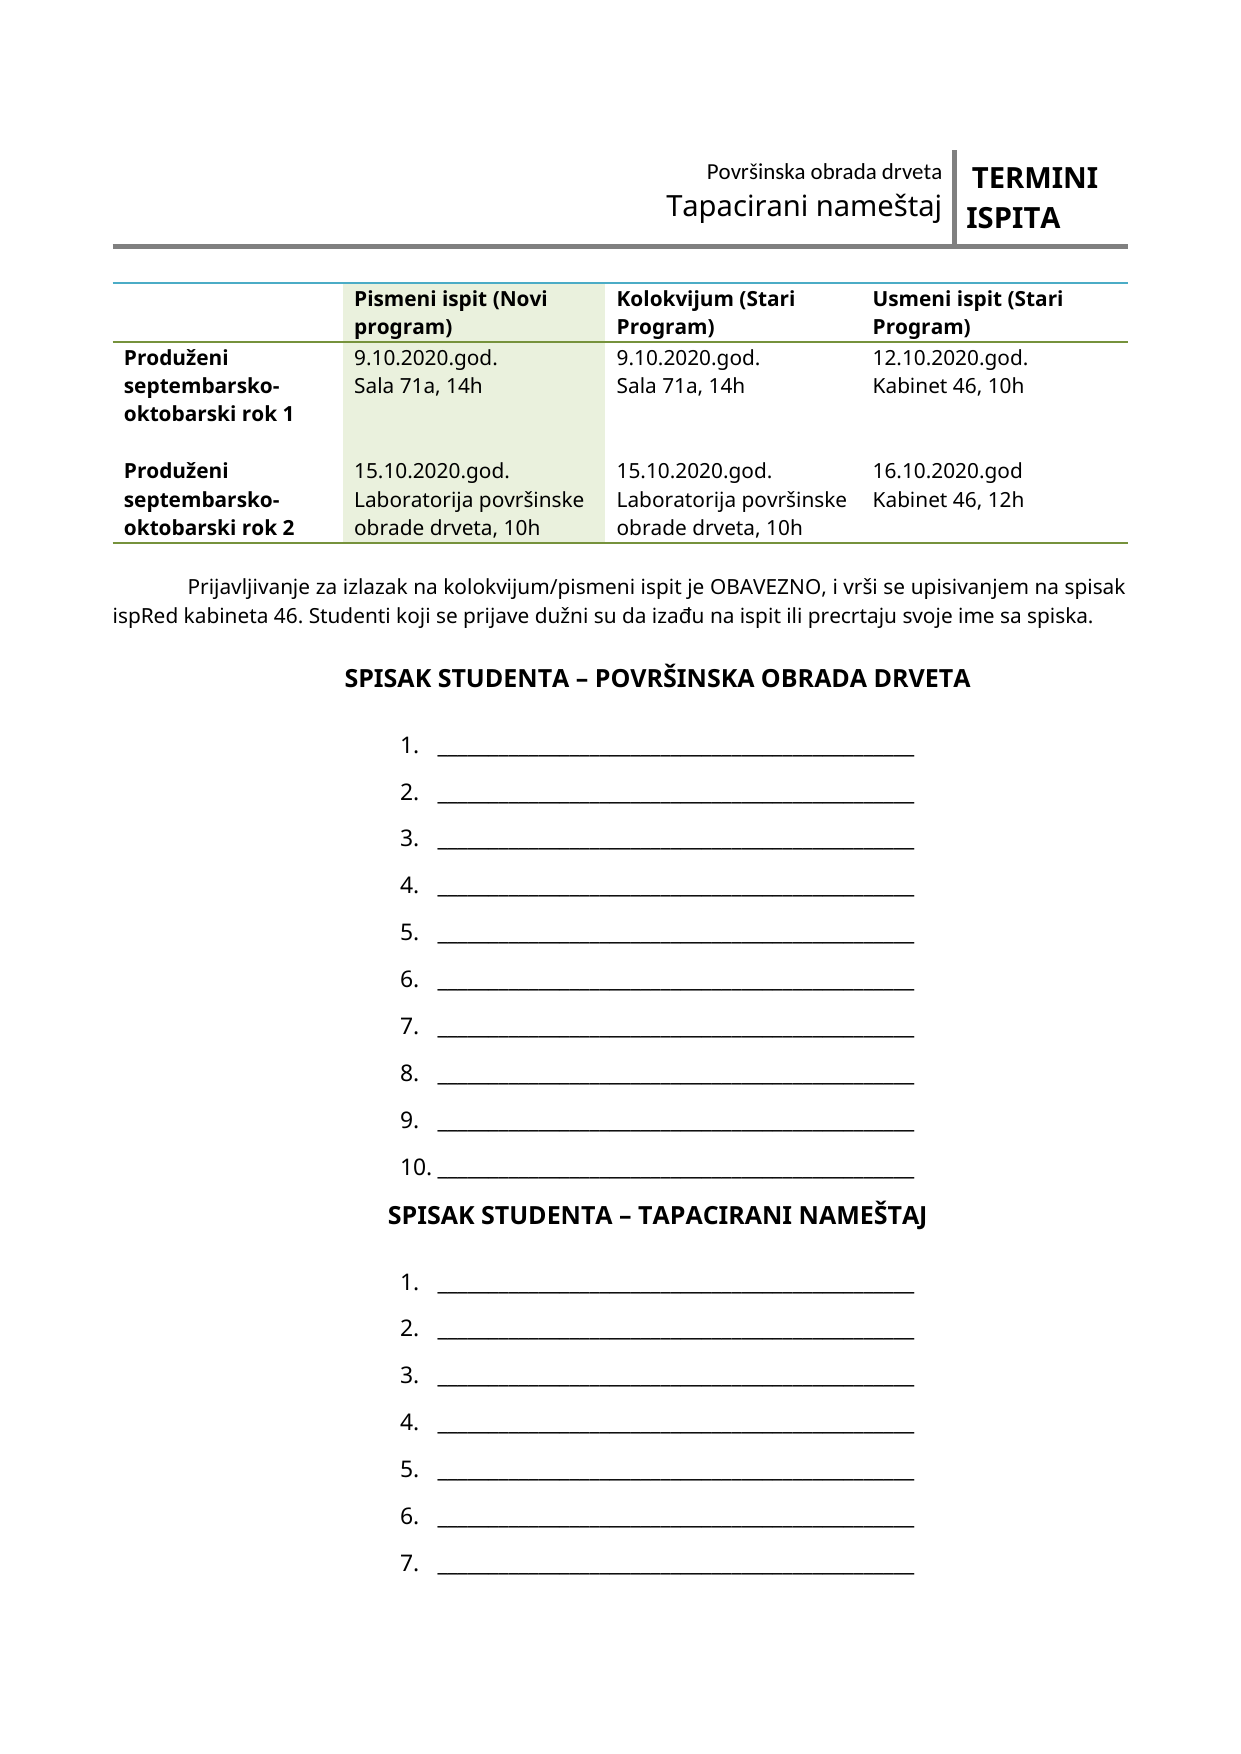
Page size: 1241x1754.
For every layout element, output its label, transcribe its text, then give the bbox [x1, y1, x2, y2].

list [187, 1453, 1128, 1484]
list _______________________________________________ [187, 916, 1128, 947]
list _______________________________________________ [187, 1010, 1128, 1041]
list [187, 1406, 1128, 1437]
list _______________________________________________ [187, 1103, 1128, 1135]
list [187, 1500, 1128, 1531]
text SPISAK STUDENTA – POVRŠINSKA OBRADA DRVETA [112, 660, 1128, 694]
list _______________________________________________ [187, 822, 1128, 853]
text SPISAK STUDENTA – TAPACIRANI NAMEŠTAJ [112, 1197, 1128, 1231]
table_cell 9.10.2020.god. Sala 71a, 14h 15.10.2020.god. Laboratorija površinske obrade drveta, 10h [343, 343, 605, 542]
table_header Usmeni ispit (Stari Program) [861, 284, 1128, 341]
list _______________________________________________ [187, 1265, 1128, 1297]
table_header Kolokvijum (Stari Program) [605, 284, 861, 341]
list _______________________________________________ [187, 869, 1128, 900]
list _______________________________________________ [187, 728, 1128, 760]
table_cell 9.10.2020.god. Sala 71a, 14h 15.10.2020.god. Laboratorija površinske obrade drveta, 10h [605, 343, 861, 542]
table_cell 12.10.2020.god. Kabinet 46, 10h 16.10.2020.god Kabinet 46, 12h [861, 343, 1128, 542]
table_cell Produženi septembarsko-oktobarski rok 1 Produženi septembarsko-oktobarski rok 2 [113, 343, 343, 542]
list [187, 1547, 1128, 1578]
list _______________________________________________ [187, 1150, 1128, 1182]
list _______________________________________________ [187, 1359, 1128, 1390]
table_header [113, 284, 343, 341]
list _______________________________________________ [187, 775, 1128, 807]
list _______________________________________________ [187, 1312, 1128, 1343]
table_header TERMINI ISPITA [957, 150, 1128, 244]
text Prijavljivanje za izlazak na kolokvijum/pismeni ispit je OBAVEZNO, i vrši se upisivanjem na spisak ispRed kabineta 46. Studenti koji se prijave dužni su da izađu na ispit ili precrtaju svoje ime sa spiska. [112, 572, 1128, 629]
table_header Tapacirani nameštaj [113, 150, 952, 244]
list _______________________________________________ [187, 1057, 1128, 1088]
table_header Pismeni ispit (Novi program) [343, 284, 605, 341]
list _______________________________________________ [187, 963, 1128, 994]
